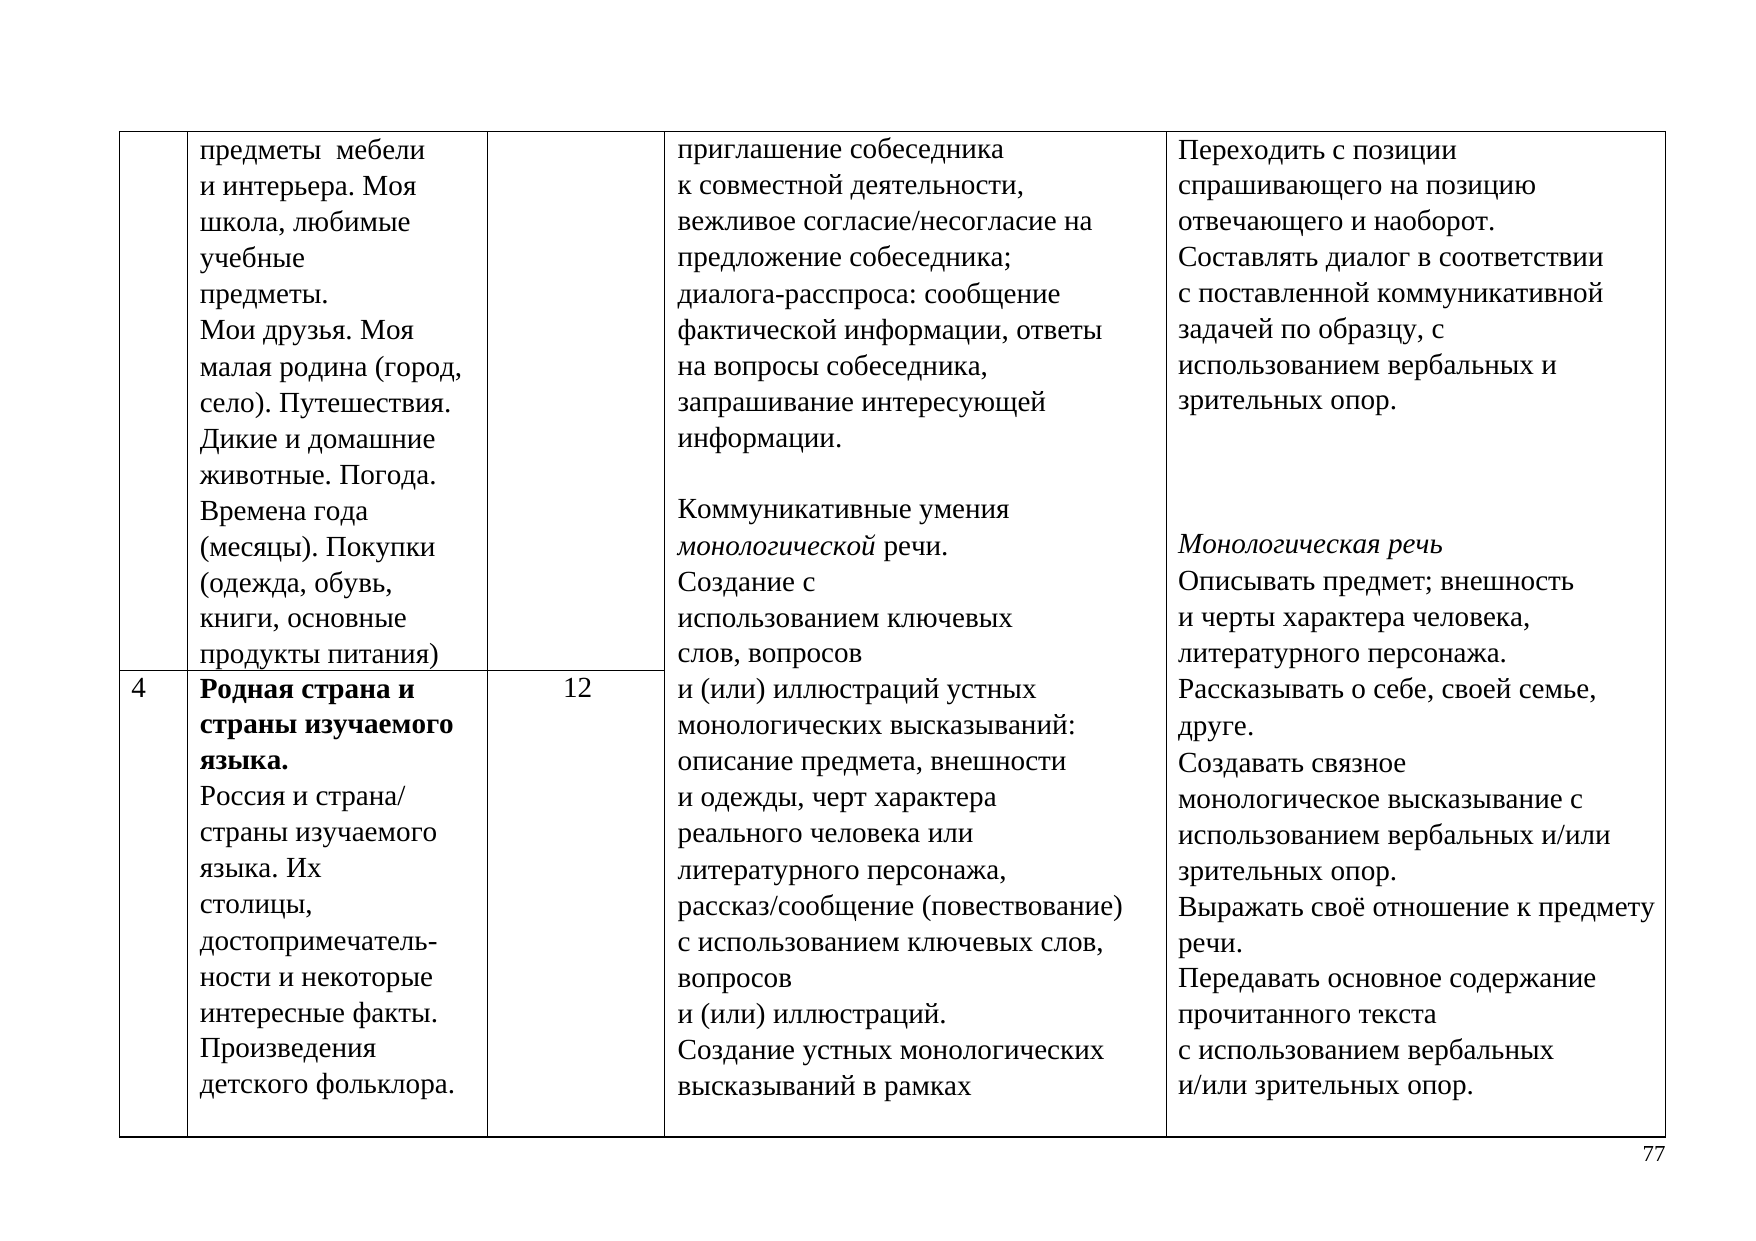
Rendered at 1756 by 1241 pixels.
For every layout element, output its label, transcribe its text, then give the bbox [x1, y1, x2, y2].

table_header [488, 132, 664, 670]
table_header предметы мебели и интерьера. Моя школа, любимые учебные предметы. Мои друзья. Моя малая родина (город, село). Путешествия. Дикие и домашние животные. Погода. Времена года (месяцы). Покупки (одежда, обувь, книги, основные продукты питания) [188, 132, 487, 670]
table_cell 12 [488, 671, 664, 1136]
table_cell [188, 671, 487, 1136]
table_cell 4 [120, 671, 187, 1136]
table_header Переходить с позиции спрашивающего на позицию отвечающего и наоборот. Составлять диалог в соответствии с поставленной коммуникативной задачей по образцу, с использованием вербальных и зрительных опор. Монологическая речь Описывать предмет; внешность и черты характера человека, литературного персонажа. Рассказывать о себе, своей семье, друге. Создавать связное монологическое высказывание с использованием вербальных и/или зрительных опор. Выражать своё отношение к предмету речи. Передавать основное содержание прочитанного текста с использованием вербальных и/или зрительных опор. Кратко представлять результаты [1167, 132, 1665, 1136]
table_header приглашение собеседника к совместной деятельности, вежливое согласие/несогласие на предложение собеседника; диалога-расспроса: сообщение фактической информации, ответы на вопросы собеседника, запрашивание интересующей информации. Коммуникативные умения монологической речи. Создание с использованием ключевых слов, вопросов и (или) иллюстраций устных монологических высказываний: описание предмета, внешности и одежды, черт характера реального человека или литературного персонажа, рассказ/сообщение (повествование) с использованием ключевых слов, вопросов и (или) иллюстраций. Создание устных монологических высказываний в рамках тематического содержания речи по образцу (с выражением своего [665, 132, 1166, 1136]
table_header [120, 132, 187, 670]
